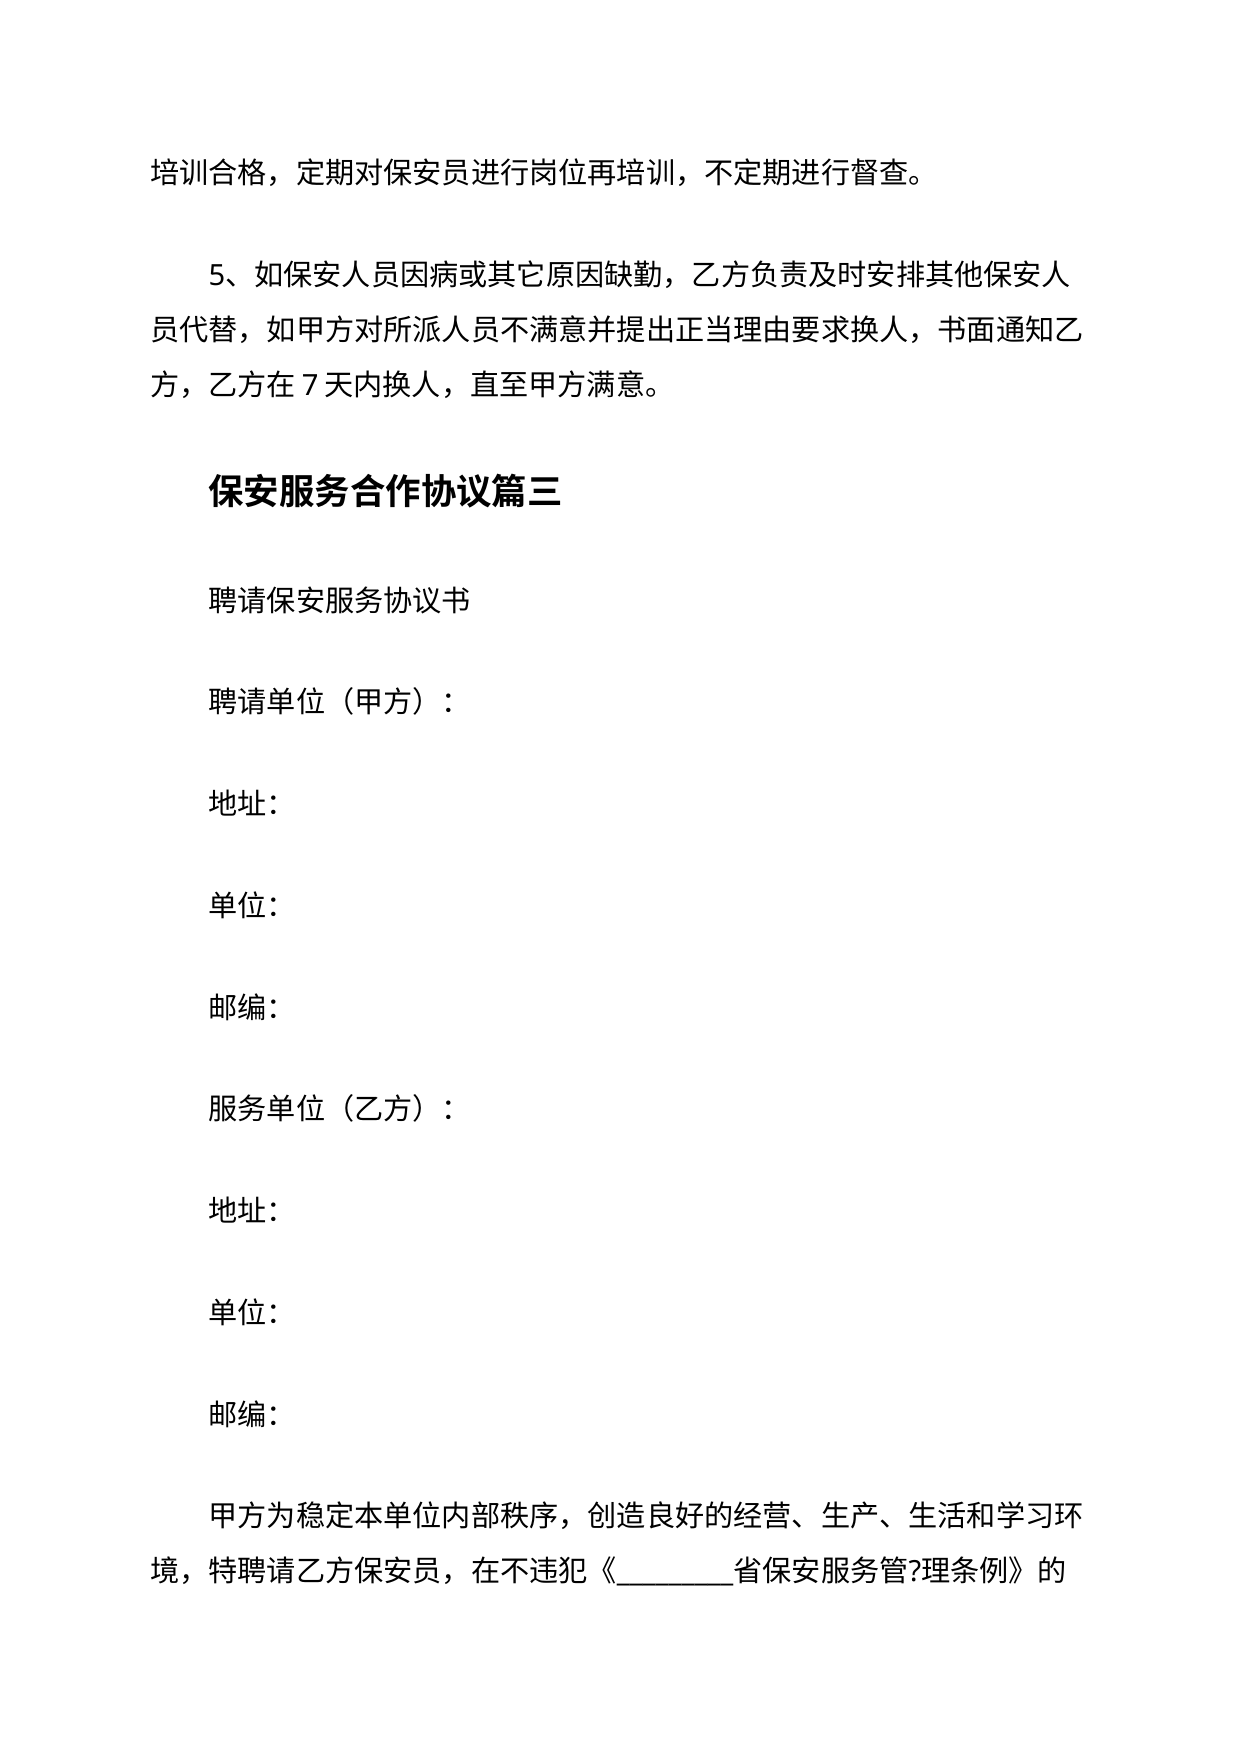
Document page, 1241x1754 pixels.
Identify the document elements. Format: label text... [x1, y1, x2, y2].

text 邮编： [150, 1391, 1090, 1433]
text 地址： [150, 1188, 1090, 1230]
text 保安服务合作协议篇三 [150, 464, 1090, 515]
text 聘请保安服务协议书 [150, 577, 1090, 619]
text 单位： [150, 1289, 1090, 1332]
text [150, 150, 1090, 192]
text 服务单位（乙方）： [150, 1086, 1090, 1128]
text 5、如保安人员因病或其它原因缺勤，乙方负责及时安排其他保安人员代替，如甲方对所派人员不满意并提出正当理由要求换人，书面通知乙方，乙方在7天内换人，直至甲方满意。 [150, 252, 1090, 404]
text 邮编： [150, 984, 1090, 1026]
text 聘请单位（甲方）： [150, 679, 1090, 721]
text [150, 1493, 1090, 1590]
text 单位： [150, 882, 1090, 925]
text 地址： [150, 781, 1090, 823]
